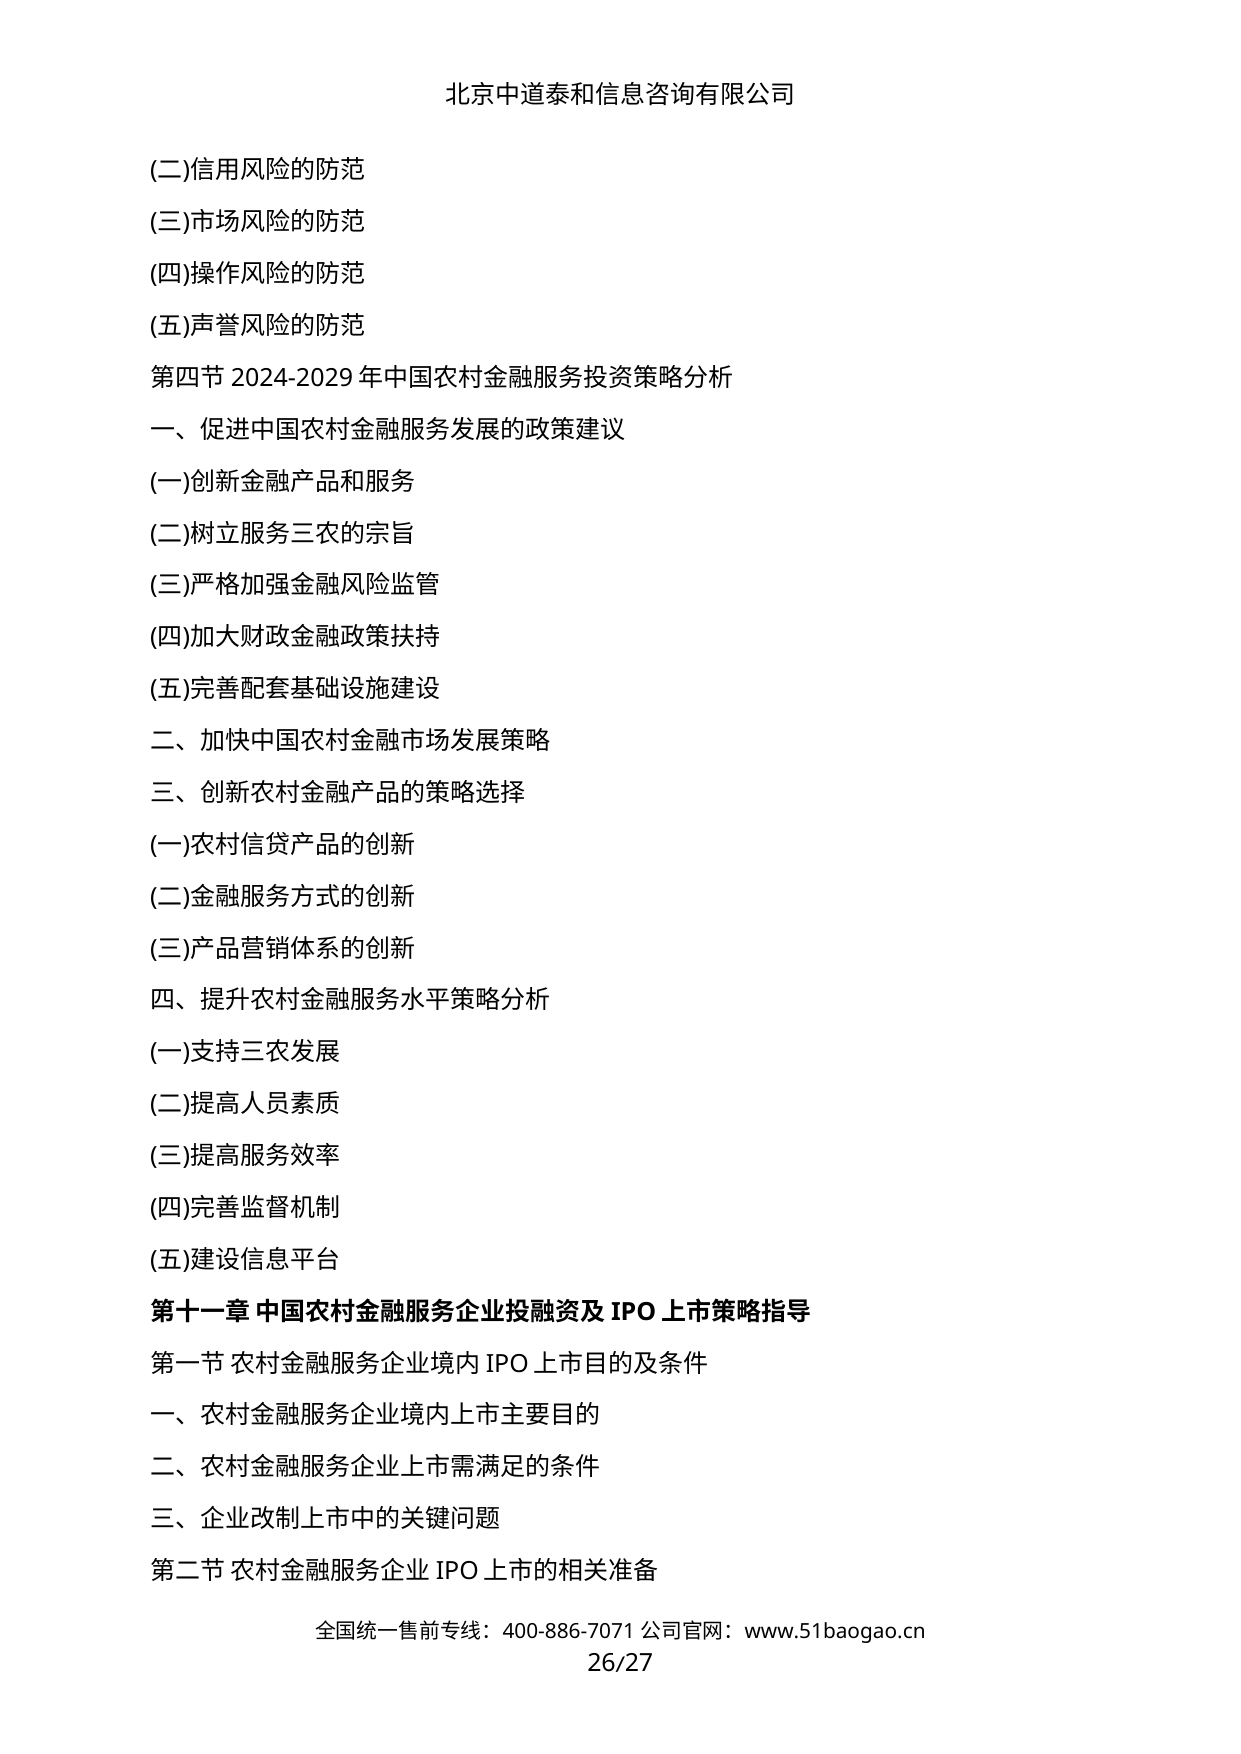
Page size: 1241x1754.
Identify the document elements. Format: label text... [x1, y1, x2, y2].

text 二、加快中国农村金融市场发展策略 [150, 721, 1090, 757]
text 三、创新农村金融产品的策略选择 [150, 772, 1090, 809]
text 一、农村金融服务企业境内上市主要目的 [150, 1395, 1090, 1431]
text (五)完善配套基础设施建设 [150, 669, 1090, 705]
text (五)建设信息平台 [150, 1239, 1090, 1276]
text 第二节 农村金融服务企业IPO上市的相关准备 [150, 1551, 1090, 1587]
text 四、提升农村金融服务水平策略分析 [150, 980, 1090, 1016]
text (三)提高服务效率 [150, 1136, 1090, 1172]
text (二)提高人员素质 [150, 1084, 1090, 1120]
text 第四节 2024-2029年中国农村金融服务投资策略分析 [150, 357, 1090, 394]
text (四)完善监督机制 [150, 1187, 1090, 1224]
text (五)声誉风险的防范 [150, 306, 1090, 342]
text 第一节 农村金融服务企业境内IPO上市目的及条件 [150, 1343, 1090, 1379]
text (一)支持三农发展 [150, 1032, 1090, 1068]
text 第十一章 中国农村金融服务企业投融资及IPO上市策略指导 [150, 1291, 1090, 1327]
text 二、农村金融服务企业上市需满足的条件 [150, 1447, 1090, 1483]
text (三)严格加强金融风险监管 [150, 565, 1090, 601]
text (三)市场风险的防范 [150, 202, 1090, 238]
text (二)金融服务方式的创新 [150, 876, 1090, 912]
text (三)产品营销体系的创新 [150, 928, 1090, 964]
text (二)树立服务三农的宗旨 [150, 513, 1090, 549]
text (四)操作风险的防范 [150, 254, 1090, 290]
text 三、企业改制上市中的关键问题 [150, 1499, 1090, 1535]
text 一、促进中国农村金融服务发展的政策建议 [150, 409, 1090, 446]
text (四)加大财政金融政策扶持 [150, 617, 1090, 653]
text (一)农村信贷产品的创新 [150, 824, 1090, 861]
text (二)信用风险的防范 [150, 150, 1090, 186]
text (一)创新金融产品和服务 [150, 461, 1090, 497]
